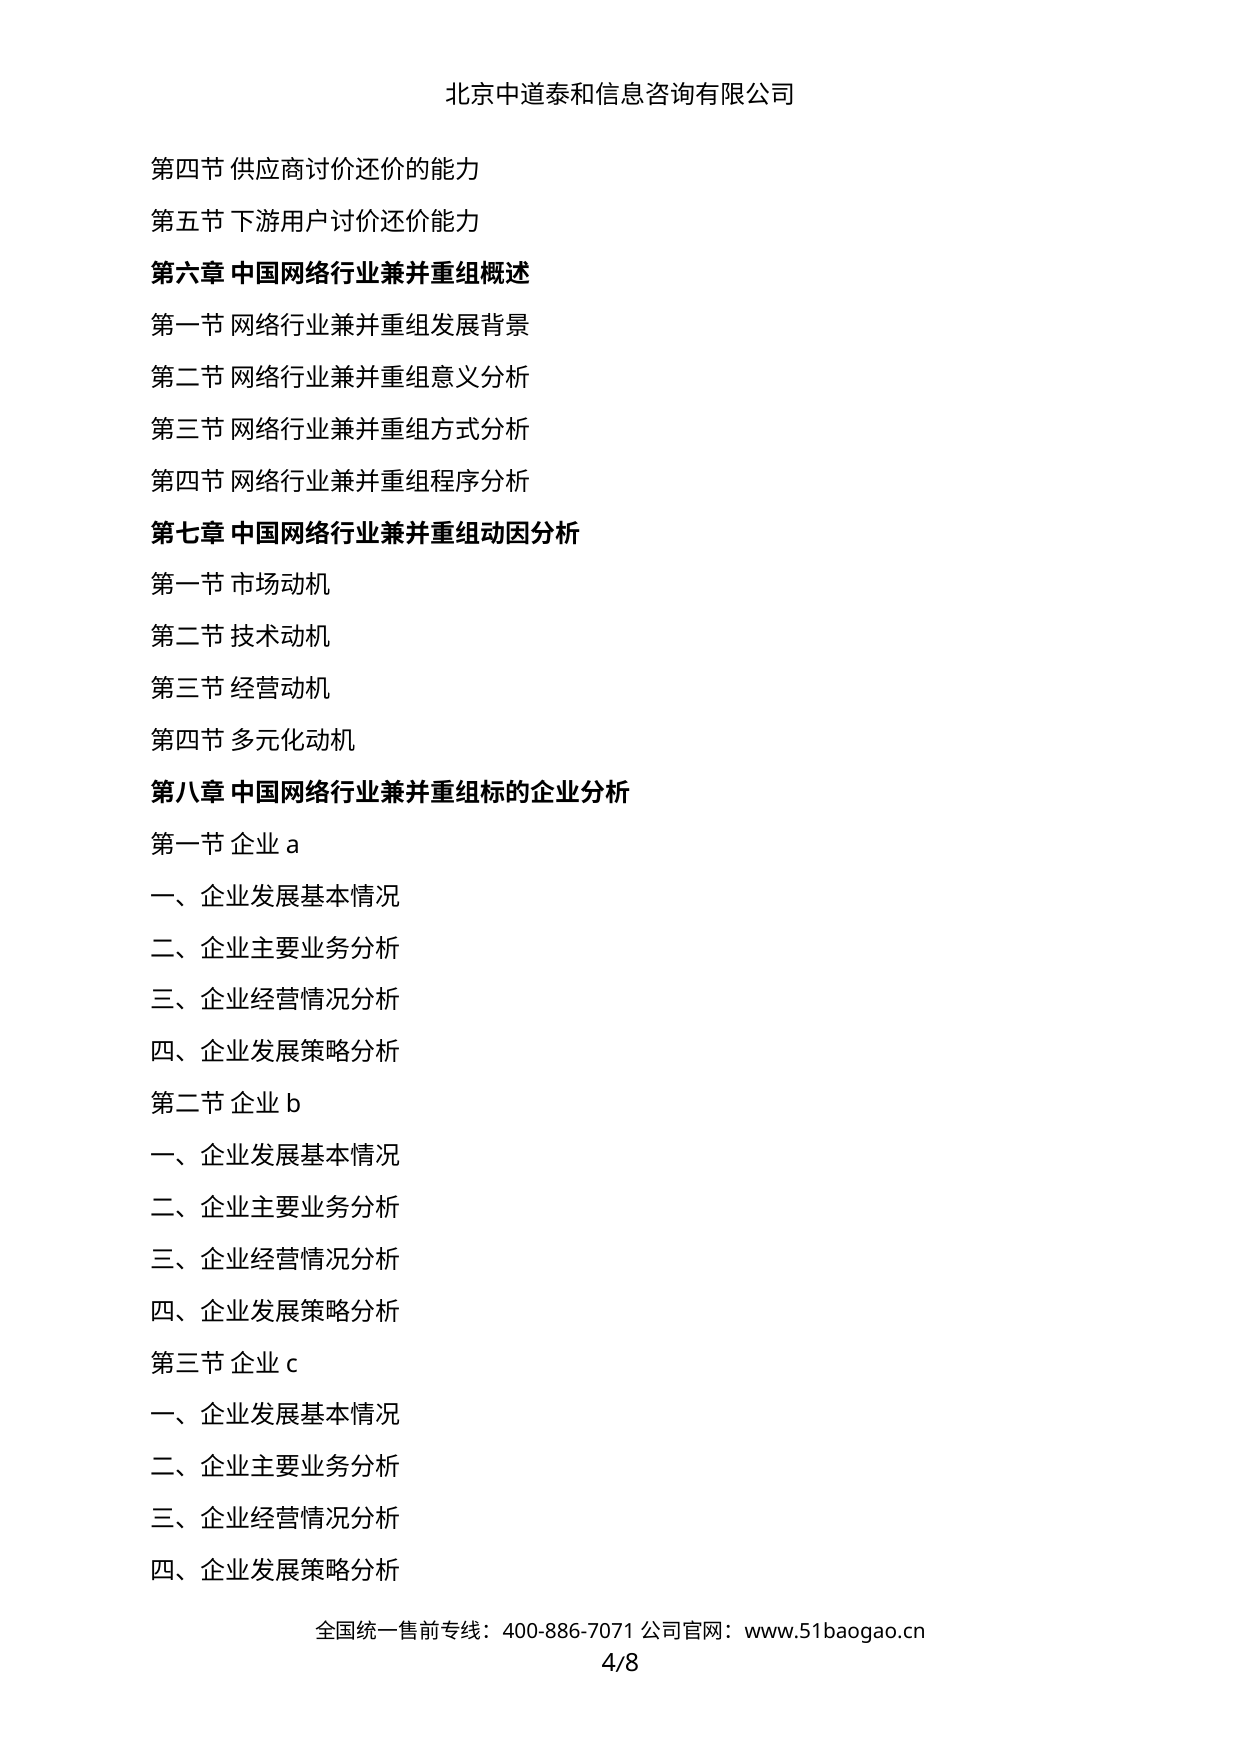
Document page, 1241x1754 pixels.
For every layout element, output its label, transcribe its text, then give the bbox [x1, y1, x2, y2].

text 第一节 企业a [150, 824, 1090, 861]
text 四、企业发展策略分析 [150, 1032, 1090, 1068]
text 第一节 网络行业兼并重组发展背景 [150, 306, 1090, 342]
text 第一节 市场动机 [150, 565, 1090, 601]
text 第七章 中国网络行业兼并重组动因分析 [150, 513, 1090, 549]
text 第三节 网络行业兼并重组方式分析 [150, 409, 1090, 446]
text 二、企业主要业务分析 [150, 1447, 1090, 1483]
text 一、企业发展基本情况 [150, 876, 1090, 912]
text 三、企业经营情况分析 [150, 1499, 1090, 1535]
text 第四节 网络行业兼并重组程序分析 [150, 461, 1090, 497]
text 第三节 经营动机 [150, 669, 1090, 705]
text 第五节 下游用户讨价还价能力 [150, 202, 1090, 238]
text 二、企业主要业务分析 [150, 928, 1090, 964]
text 三、企业经营情况分析 [150, 1239, 1090, 1276]
text 第六章 中国网络行业兼并重组概述 [150, 254, 1090, 290]
text 三、企业经营情况分析 [150, 980, 1090, 1016]
text 四、企业发展策略分析 [150, 1551, 1090, 1587]
text 第二节 企业b [150, 1084, 1090, 1120]
text 一、企业发展基本情况 [150, 1395, 1090, 1431]
text 第四节 多元化动机 [150, 721, 1090, 757]
text 二、企业主要业务分析 [150, 1187, 1090, 1224]
text 第四节 供应商讨价还价的能力 [150, 150, 1090, 186]
text 第二节 技术动机 [150, 617, 1090, 653]
text 第八章 中国网络行业兼并重组标的企业分析 [150, 772, 1090, 809]
text 第三节 企业c [150, 1343, 1090, 1379]
text 四、企业发展策略分析 [150, 1291, 1090, 1327]
text 一、企业发展基本情况 [150, 1136, 1090, 1172]
text 第二节 网络行业兼并重组意义分析 [150, 357, 1090, 394]
